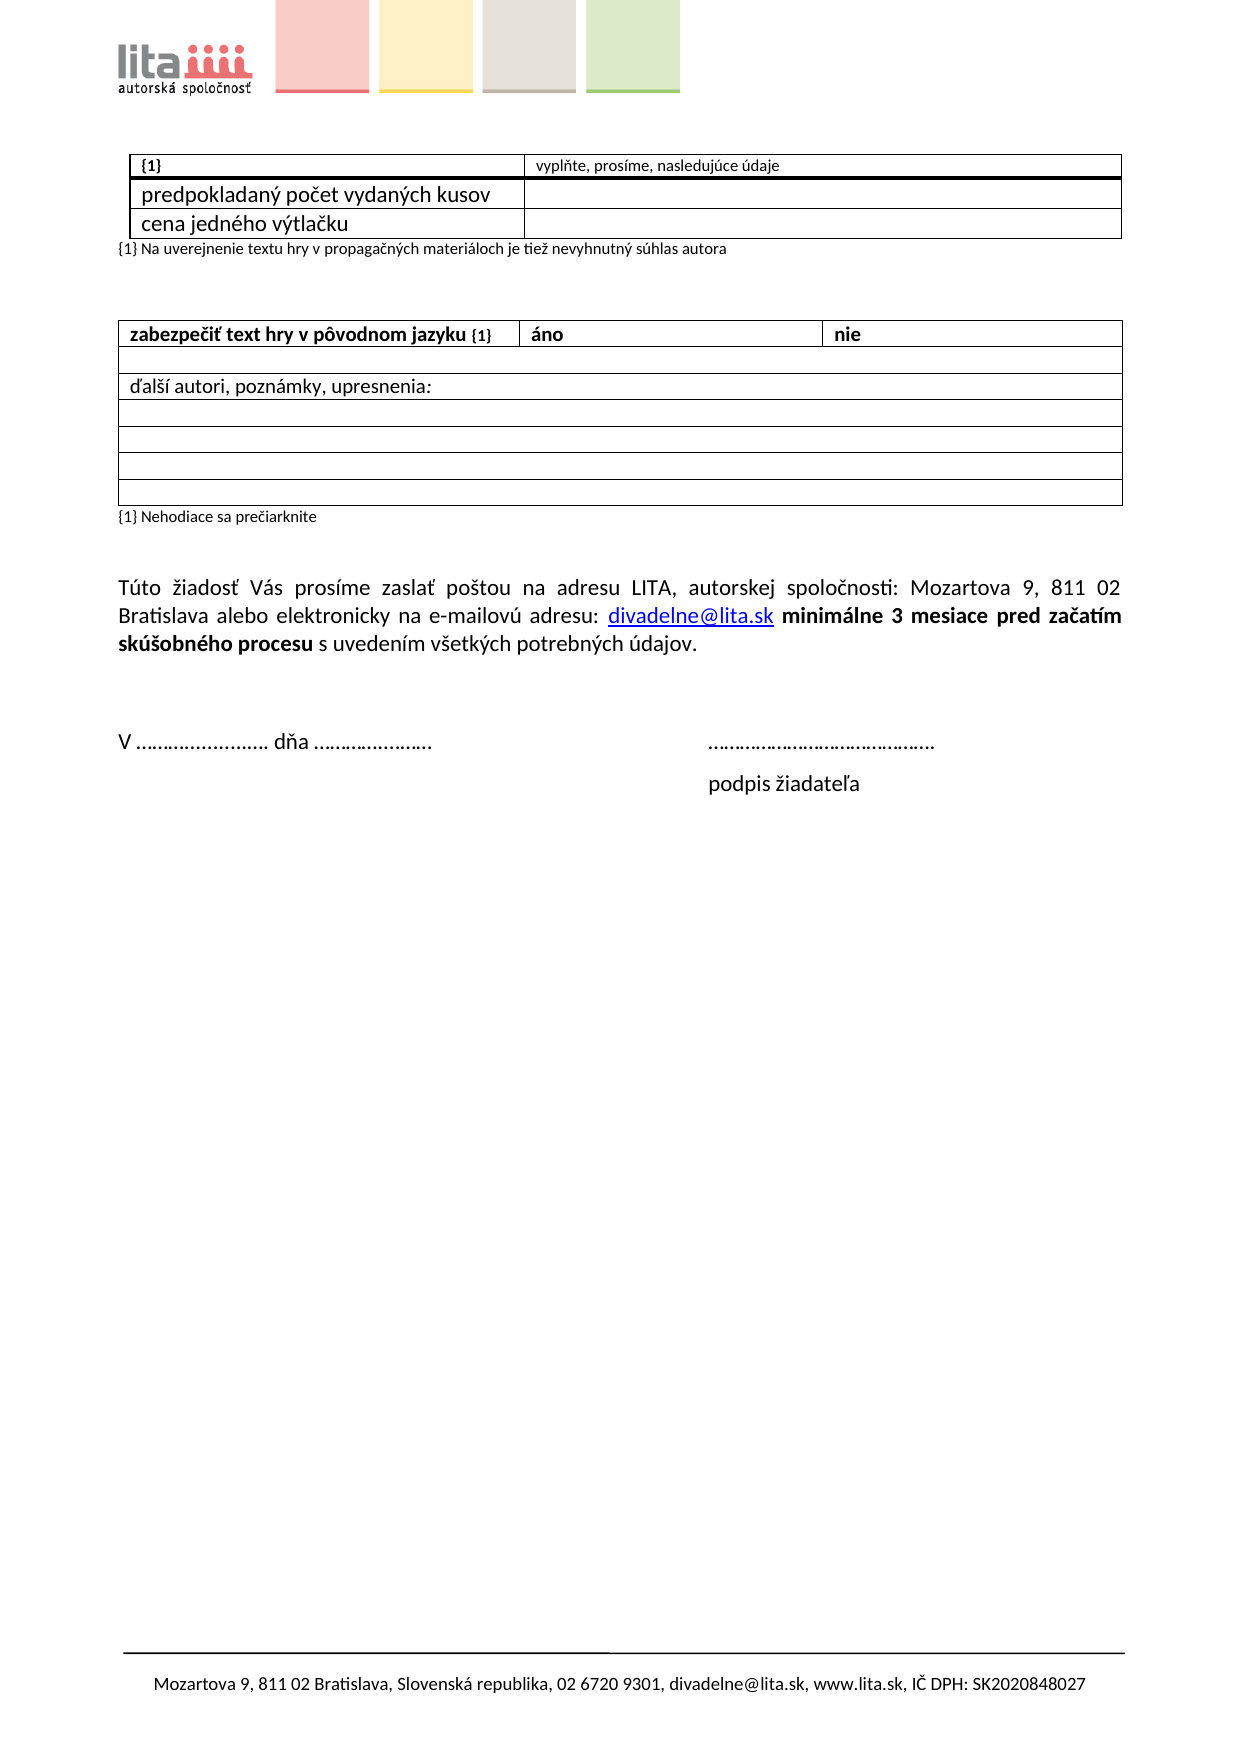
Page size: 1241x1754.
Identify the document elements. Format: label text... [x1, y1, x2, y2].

text podpis žiadateľa [118, 769, 1122, 797]
text Túto žiadosť Vás prosíme zaslať poštou na adresu LITA, autorskej spoločnosti: Mozartova 9, 811 02 Bratislava alebo elektronicky na e-mailovú adresu: divadelne@lita.sk minimálne 3 mesiace pred začatím skúšobného procesu s uvedením všetkých potrebných údajov. [118, 573, 1122, 657]
table_cell [119, 400, 1122, 426]
table_cell [119, 480, 1122, 505]
table_cell ďalší autori, poznámky, upresnenia: [119, 374, 1122, 399]
picture [118, 0, 681, 97]
table_cell cena jedného výtlačku [131, 209, 524, 237]
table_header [131, 155, 524, 176]
text V ………...........…. dňa …………....…… ……………………………………. [118, 727, 1122, 755]
table_cell [119, 427, 1122, 452]
table_cell [119, 453, 1122, 478]
table_cell [525, 209, 1121, 237]
table_cell [525, 180, 1121, 208]
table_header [525, 155, 1121, 176]
table_cell predpokladaný počet vydaných kusov [131, 180, 524, 208]
text {1} Na uverejnenie textu hry v propagačných materiáloch je tiež nevyhnutný súhlas autora [118, 238, 1122, 259]
table_cell [119, 347, 1122, 373]
text {1} Nehodiace sa prečiarknite [118, 506, 1122, 526]
table_header zabezpečiť text hry v pôvodnom jazyku {1} [119, 321, 519, 346]
table_header áno [520, 321, 822, 346]
table_header nie [823, 321, 1122, 346]
